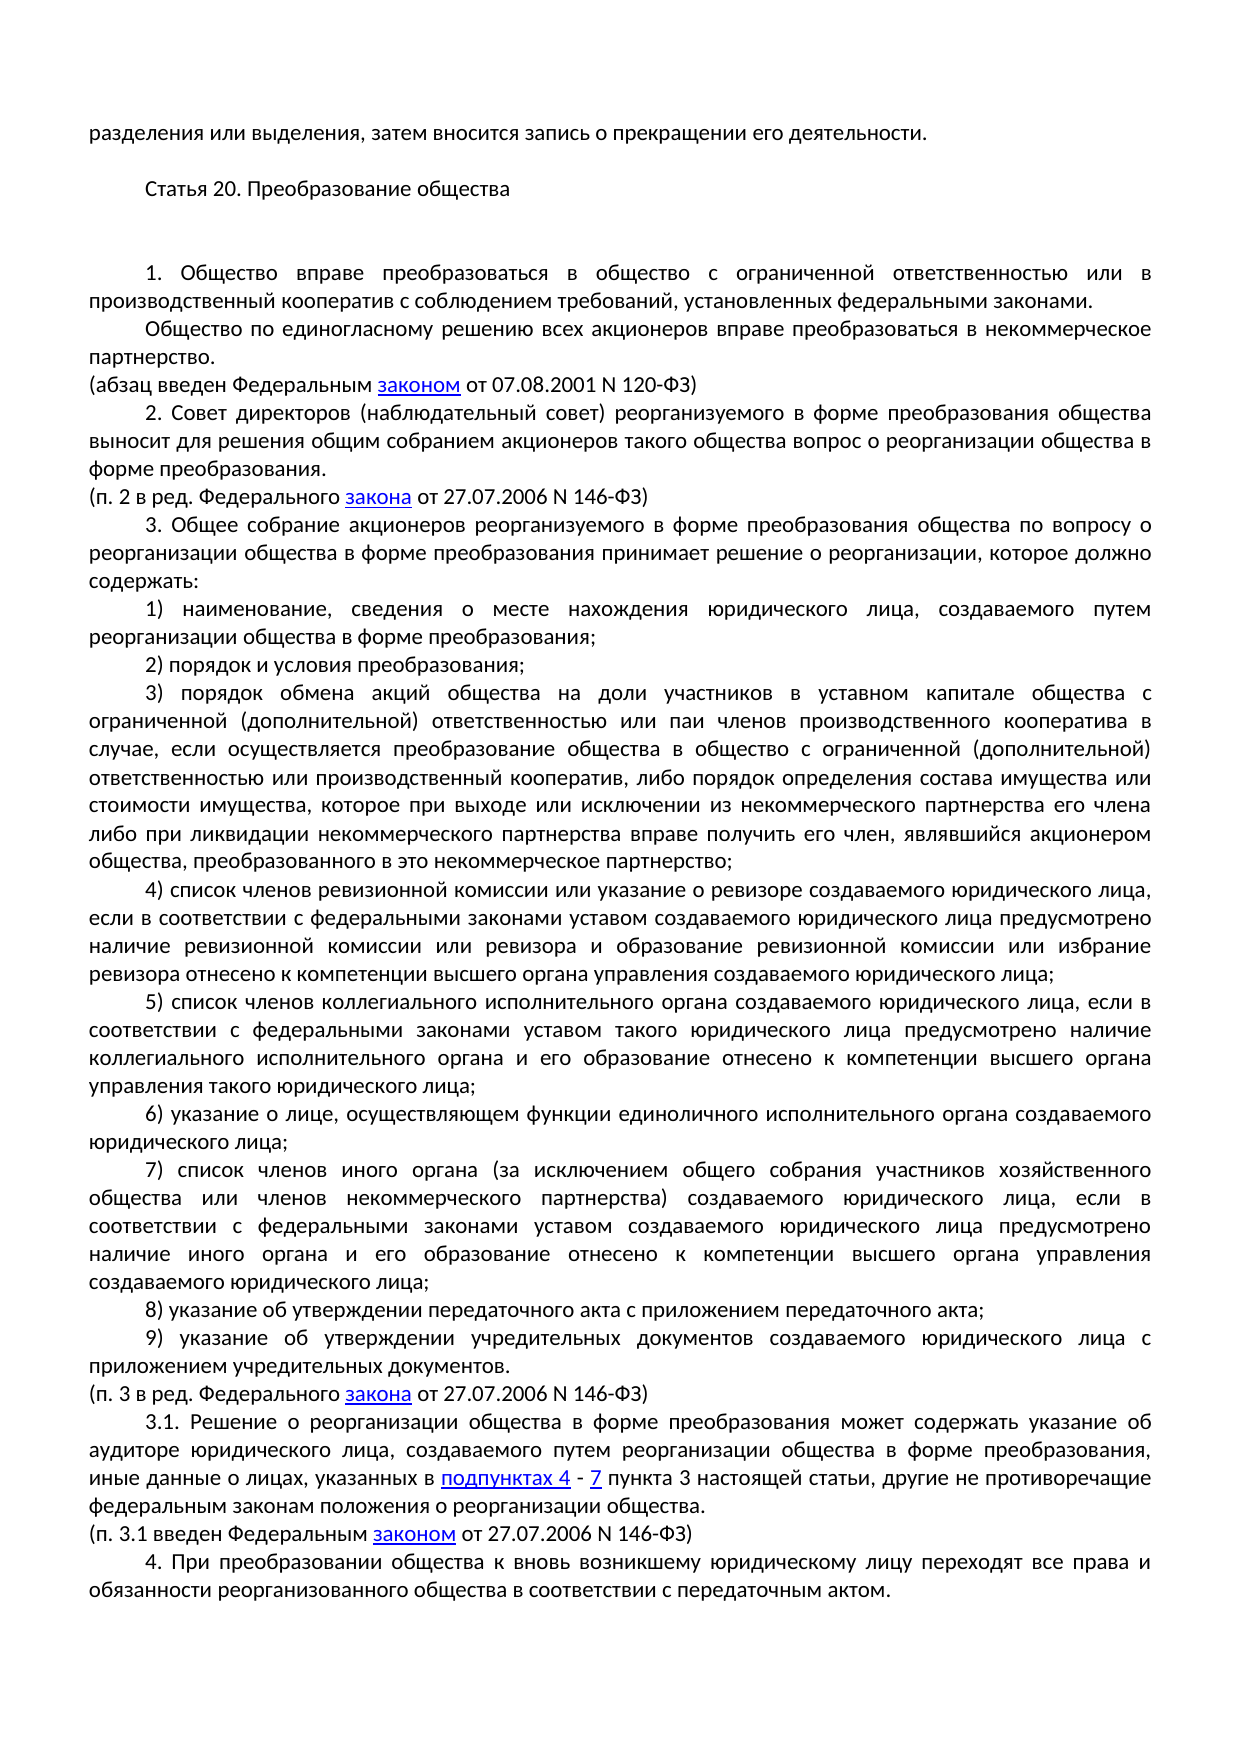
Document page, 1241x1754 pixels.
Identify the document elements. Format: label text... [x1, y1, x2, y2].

text Общество по единогласному решению всех акционеров вправе преобразоваться в некоммерческое партнерство. [89, 314, 1152, 370]
text 1. Общество вправе преобразоваться в общество с ограниченной ответственностью или в производственный кооператив с соблюдением требований, установленных федеральными законами. [89, 258, 1152, 314]
text 2) порядок и условия преобразования; [89, 651, 1152, 678]
text 3.1. Решение о реорганизации общества в форме преобразования может содержать указание об аудиторе юридического лица, создаваемого путем реорганизации общества в форме преобразования, иные данные о лицах, указанных в подпунктах 4 - 7 пункта 3 настоящей статьи, другие не противоречащие федеральным законам положения о реорганизации общества. [89, 1407, 1152, 1519]
text (абзац введен Федеральным законом от 07.08.2001 N 120-ФЗ) [89, 370, 1152, 398]
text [89, 118, 1152, 146]
text 3. Общее собрание акционеров реорганизуемого в форме преобразования общества по вопросу о реорганизации общества в форме преобразования принимает решение о реорганизации, которое должно содержать: [89, 510, 1152, 594]
text 5) список членов коллегиального исполнительного органа создаваемого юридического лица, если в соответствии с федеральными законами уставом такого юридического лица предусмотрено наличие коллегиального исполнительного органа и его образование отнесено к компетенции высшего органа управления такого юридического лица; [89, 987, 1152, 1099]
text 6) указание о лице, осуществляющем функции единоличного исполнительного органа создаваемого юридического лица; [89, 1099, 1152, 1155]
text 4) список членов ревизионной комиссии или указание о ревизоре создаваемого юридического лица, если в соответствии с федеральными законами уставом создаваемого юридического лица предусмотрено наличие ревизионной комиссии или ревизора и образование ревизионной комиссии или избрание ревизора отнесено к компетенции высшего органа управления создаваемого юридического лица; [89, 875, 1152, 987]
text 4. При преобразовании общества к вновь возникшему юридическому лицу переходят все права и обязанности реорганизованного общества в соответствии с передаточным актом. [89, 1547, 1152, 1603]
text 1) наименование, сведения о месте нахождения юридического лица, создаваемого путем реорганизации общества в форме преобразования; [89, 594, 1152, 651]
text 7) список членов иного органа (за исключением общего собрания участников хозяйственного общества или членов некоммерческого партнерства) создаваемого юридического лица, если в соответствии с федеральными законами уставом создаваемого юридического лица предусмотрено наличие иного органа и его образование отнесено к компетенции высшего органа управления создаваемого юридического лица; [89, 1155, 1152, 1295]
text 9) указание об утверждении учредительных документов создаваемого юридического лица с приложением учредительных документов. [89, 1323, 1152, 1379]
text (п. 3.1 введен Федеральным законом от 27.07.2006 N 146-ФЗ) [89, 1519, 1152, 1547]
text 8) указание об утверждении передаточного акта с приложением передаточного акта; [89, 1295, 1152, 1323]
text Статья 20. Преобразование общества [89, 174, 1152, 202]
text (п. 2 в ред. Федерального закона от 27.07.2006 N 146-ФЗ) [89, 482, 1152, 510]
text (п. 3 в ред. Федерального закона от 27.07.2006 N 146-ФЗ) [89, 1379, 1152, 1407]
text 2. Совет директоров (наблюдательный совет) реорганизуемого в форме преобразования общества выносит для решения общим собранием акционеров такого общества вопрос о реорганизации общества в форме преобразования. [89, 398, 1152, 482]
text 3) порядок обмена акций общества на доли участников в уставном капитале общества с ограниченной (дополнительной) ответственностью или паи членов производственного кооператива в случае, если осуществляется преобразование общества в общество с ограниченной (дополнительной) ответственностью или производственный кооператив, либо порядок определения состава имущества или стоимости имущества, которое при выходе или исключении из некоммерческого партнерства его члена либо при ликвидации некоммерческого партнерства вправе получить его член, являвшийся акционером общества, преобразованного в это некоммерческое партнерство; [89, 678, 1152, 875]
